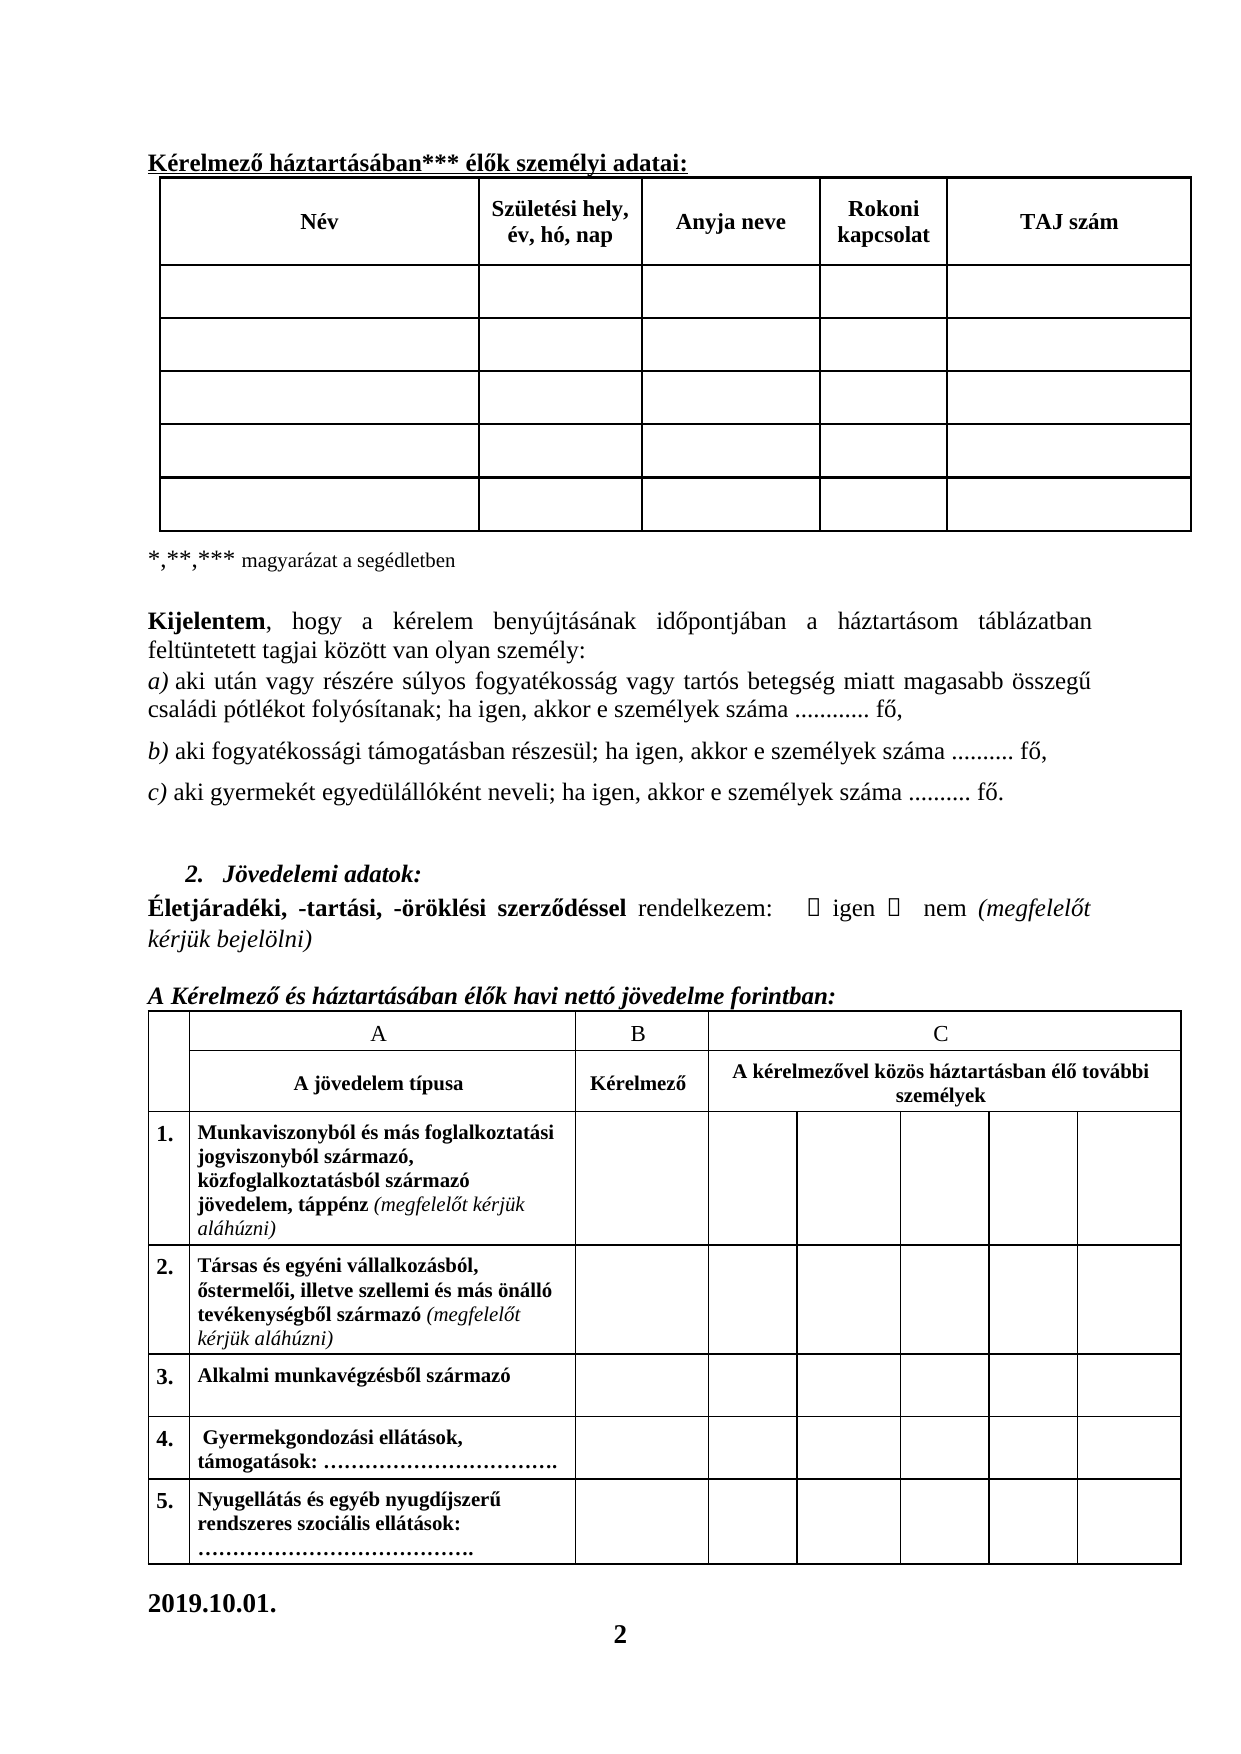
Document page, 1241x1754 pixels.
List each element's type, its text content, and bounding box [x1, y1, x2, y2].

text Életjáradéki, -tartási, -öröklési szerződéssel rendelkezem:  igen  nem (megfelelőt kérjük bejelölni) [148, 890, 1093, 953]
table_cell [576, 1246, 708, 1353]
table_cell 2. [149, 1246, 189, 1353]
table_cell [1078, 1417, 1180, 1478]
table_cell [1078, 1480, 1180, 1563]
table_cell [901, 1355, 988, 1416]
table_cell [798, 1417, 900, 1478]
table_cell [576, 1417, 708, 1478]
table_cell [643, 425, 819, 476]
text c) aki gyermekét egyedülállóként neveli; ha igen, akkor e személyek száma .......... fő. [148, 777, 1093, 806]
table_cell Alkalmi munkavégzésből származó [190, 1355, 575, 1416]
table_header A [190, 1012, 575, 1049]
table_cell [1078, 1173, 1180, 1244]
table_header Rokoni kapcsolat [821, 179, 946, 264]
table_cell [798, 1355, 900, 1416]
table_header Név [161, 179, 478, 264]
table_cell [709, 1112, 796, 1173]
table_cell [901, 1417, 988, 1478]
table_cell Munkaviszonyból és más foglalkoztatási jogviszonyból származó, közfoglalkoztatásból származó jövedelem, táppénz (megfelelőt kérjük aláhúzni) [190, 1112, 575, 1244]
table_cell [643, 479, 819, 529]
table_cell [990, 1246, 1077, 1353]
table_cell [990, 1173, 1077, 1244]
text a) aki után vagy részére súlyos fogyatékosság vagy tartós betegség miatt magasabb összegű családi pótlékot folyósítanak; ha igen, akkor e személyek száma ............ fő, [148, 666, 1093, 723]
table_cell Kérelmező [576, 1051, 708, 1111]
table_cell [576, 1173, 708, 1244]
text *,**,*** magyarázat a segédletben [148, 544, 1093, 573]
table_cell [821, 372, 946, 423]
table_header Anyja neve [643, 179, 819, 264]
table_cell [990, 1355, 1077, 1416]
table_cell [901, 1480, 988, 1563]
table_cell [798, 1246, 900, 1353]
table_cell [709, 1355, 796, 1416]
table_header Születési hely, év, hó, nap [480, 179, 641, 264]
text Kijelentem, hogy a kérelem benyújtásának időpontjában a háztartásom táblázatban feltüntetett tagjai között van olyan személy: [148, 606, 1093, 664]
table_cell [798, 1480, 900, 1563]
table_cell [990, 1112, 1077, 1173]
table_cell [798, 1112, 900, 1173]
table_cell [161, 266, 478, 317]
table_cell [709, 1246, 796, 1353]
table_cell 3. [149, 1355, 189, 1416]
table_cell [480, 372, 641, 423]
text b) aki fogyatékossági támogatásban részesül; ha igen, akkor e személyek száma .......... fő, [148, 736, 1093, 764]
table_cell [709, 1417, 796, 1478]
table_cell [948, 425, 1190, 476]
table_cell Nyugellátás és egyéb nyugdíjszerű rendszeres szociális ellátások:…………………………………. [190, 1480, 575, 1563]
table_cell [1078, 1112, 1180, 1173]
table_cell [161, 319, 478, 370]
table_cell [643, 372, 819, 423]
table_cell [161, 425, 478, 476]
table_cell [798, 1173, 900, 1244]
table_cell [709, 1480, 796, 1563]
table_cell 5. [149, 1480, 189, 1563]
table_header [149, 1012, 189, 1111]
table_cell [990, 1417, 1077, 1478]
table_header C [709, 1012, 1180, 1049]
table_cell [901, 1112, 988, 1173]
table_cell [821, 479, 946, 529]
table_cell [480, 425, 641, 476]
table_cell Társas és egyéni vállalkozásból, őstermelői, illetve szellemi és más önálló tevékenységből származó (megfelelőt kérjük aláhúzni) [190, 1246, 575, 1353]
table_cell [709, 1173, 796, 1244]
table_cell [576, 1112, 708, 1173]
table_cell Gyermekgondozási ellátások, támogatások: ……………………………. [190, 1417, 575, 1478]
table_cell [901, 1173, 988, 1244]
table_header B [576, 1012, 708, 1049]
table_cell A kérelmezővel közös háztartásban élő további személyek [709, 1051, 1180, 1111]
table_cell [990, 1480, 1077, 1563]
table_cell [948, 372, 1190, 423]
table_cell [821, 425, 946, 476]
table_cell [161, 372, 478, 423]
table_cell [480, 479, 641, 529]
table_cell [821, 266, 946, 317]
table_cell [948, 319, 1190, 370]
text Kérelmező háztartásában*** élők személyi adatai: [148, 148, 1093, 176]
table_cell [643, 319, 819, 370]
table_cell [576, 1480, 708, 1563]
table_cell [821, 319, 946, 370]
table_cell [161, 479, 478, 529]
table_header TAJ szám [948, 179, 1190, 264]
table_cell 1. [149, 1112, 189, 1244]
table_cell A jövedelem típusa [190, 1051, 575, 1111]
table_cell [901, 1246, 988, 1353]
table_cell [1078, 1246, 1180, 1353]
text A Kérelmező és háztartásában élők havi nettó jövedelme forintban: [148, 981, 1093, 1010]
table_cell [948, 266, 1190, 317]
table_cell [480, 266, 641, 317]
table_cell [948, 479, 1190, 529]
table_cell 4. [149, 1417, 189, 1478]
table_cell [576, 1355, 708, 1416]
table_cell [480, 319, 641, 370]
table_cell [643, 266, 819, 317]
list Jövedelemi adatok: [185, 859, 1093, 888]
table_cell [1078, 1355, 1180, 1416]
